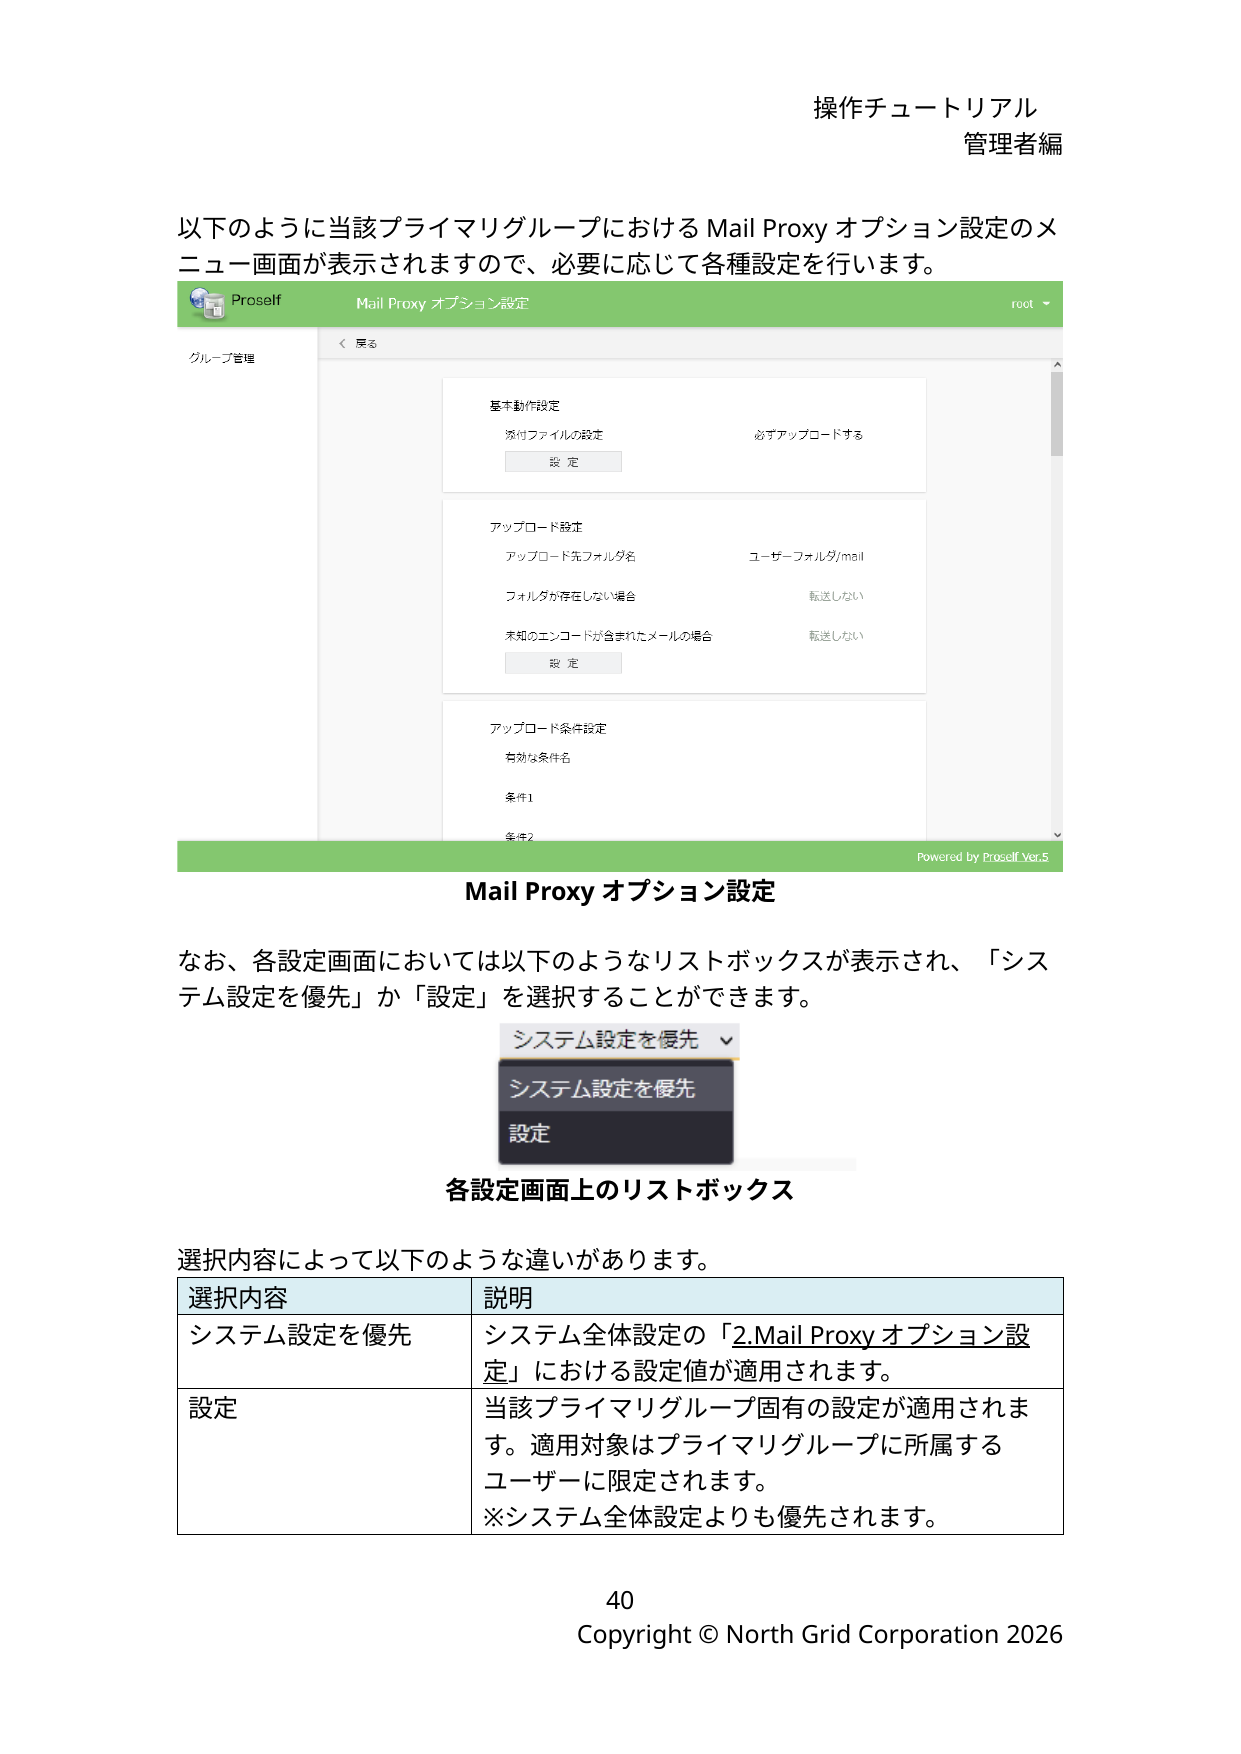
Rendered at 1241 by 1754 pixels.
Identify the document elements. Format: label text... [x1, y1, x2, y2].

picture [177, 281, 1063, 872]
table_cell 設定 [178, 1389, 471, 1534]
text 選択内容によって以下のような違いがあります。 [177, 1241, 1063, 1277]
text 以下のように当該プライマリグループにおけるMail Proxy オプション設定のメニュー画面が表示されますので、必要に応じて各種設定を行います。 [177, 208, 1063, 281]
picture [383, 1014, 857, 1171]
table_cell 当該プライマリグループ固有の設定が適用されます。適用対象はプライマリグループに所属するユーザーに限定されます。 ※システム全体設定よりも優先されます。 [472, 1389, 1063, 1534]
text Mail Proxy オプション設定 [177, 872, 1063, 907]
table_header 説明 [472, 1278, 1063, 1314]
text なお、各設定画面においては以下のようなリストボックスが表示され、「システム設定を優先」か「設定」を選択することができます。 [177, 942, 1063, 1014]
table_cell システム全体設定の「2.Mail Proxyオプション設定」における設定値が適用されます。 [472, 1315, 1063, 1388]
text 各設定画面上のリストボックス [177, 1171, 1063, 1207]
table_header 選択内容 [178, 1278, 471, 1314]
table_cell システム設定を優先 [178, 1315, 471, 1388]
